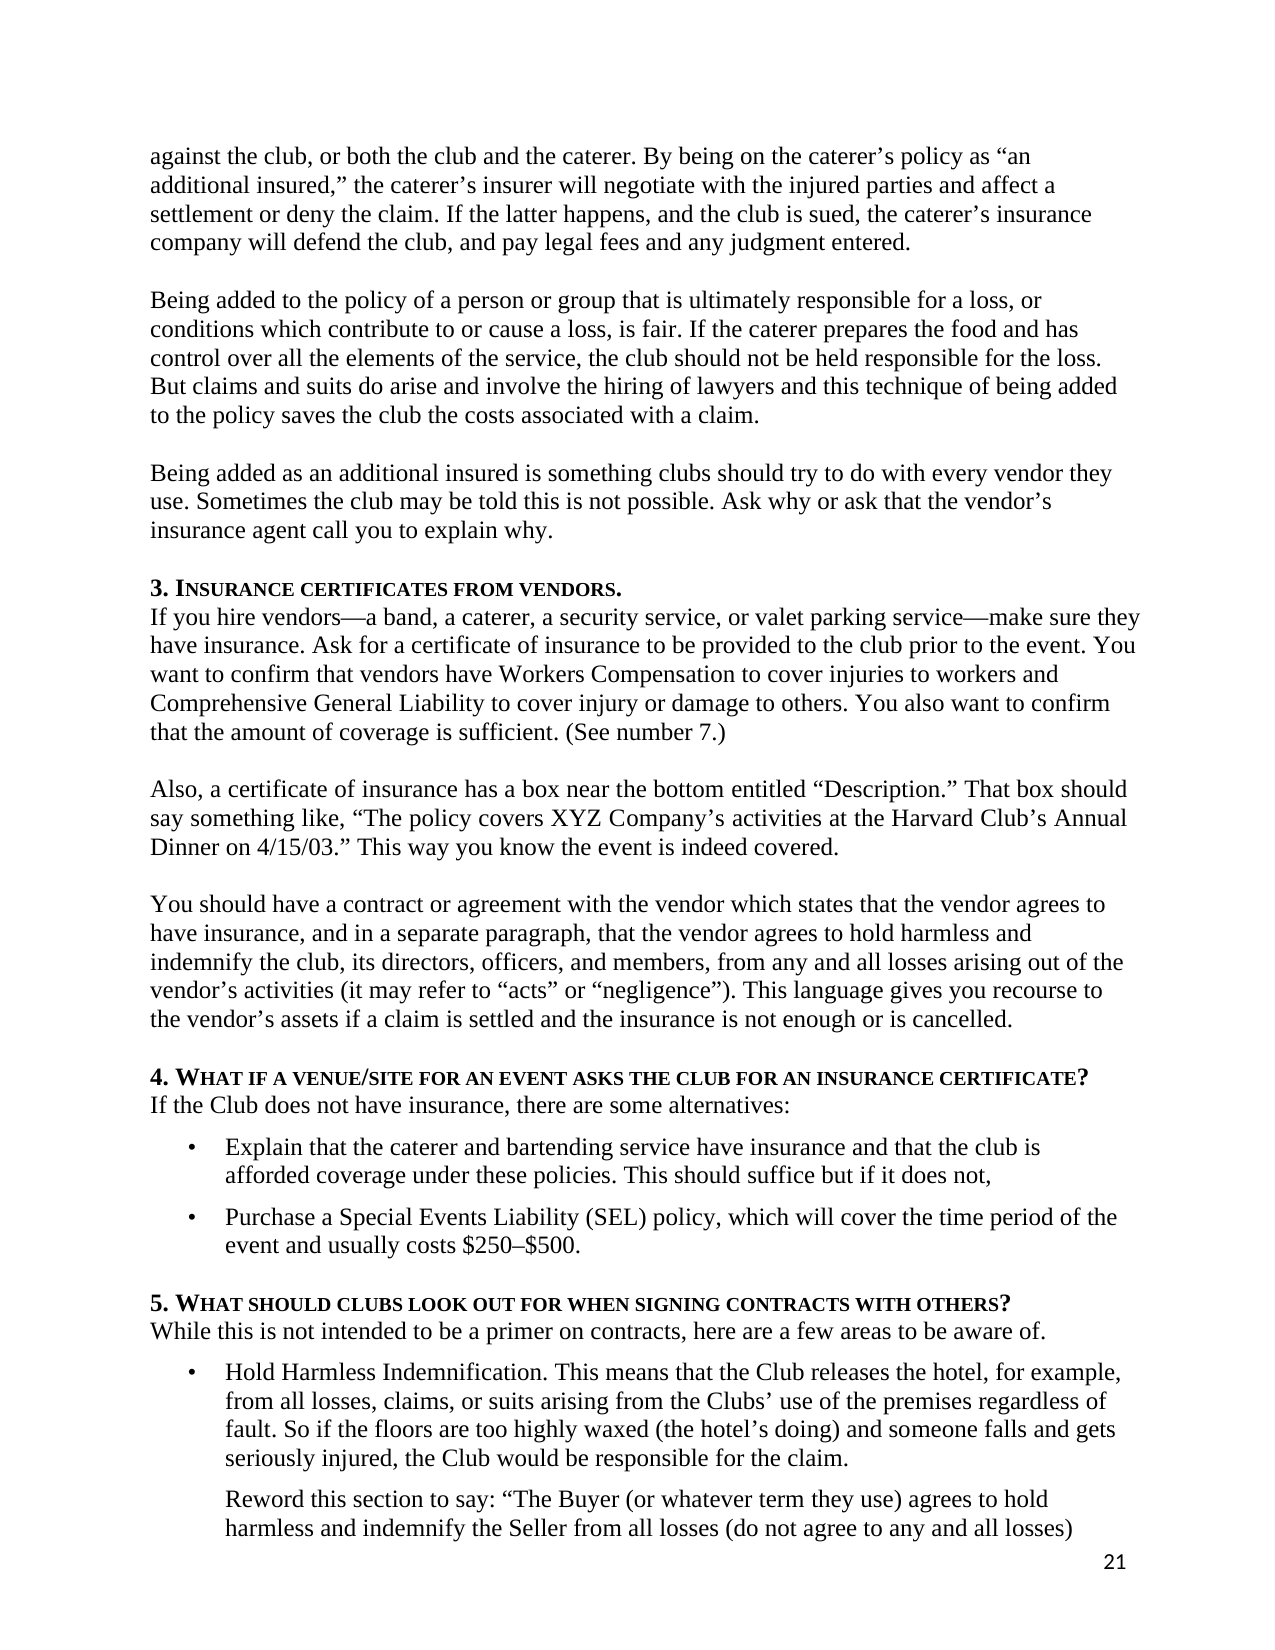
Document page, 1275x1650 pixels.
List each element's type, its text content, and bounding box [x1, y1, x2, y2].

text Also, a certificate of insurance has a box near the bottom entitled “Description.” That box should say something like, “The policy covers XYZ Company’s activities at the Harvard Club’s Annual Dinner on 4/15/03.” This way you know the event is indeed covered. [150, 774, 1128, 860]
text Being added to the policy of a person or group that is ultimately responsible for a loss, or conditions which contribute to or cause a loss, is fair. If the caterer prepares the food and has control over all the elements of the service, the club should not be held responsible for the loss. But claims and suits do arise and involve the hiring of lawyers and this technique of being added to the policy saves the club the costs associated with a claim. [150, 285, 1124, 429]
text Being added as an additional insured is something clubs should try to do with every vendor they use. Sometimes the club may be told this is not possible. Ask why or ask that the vendor’s insurance agent call you to explain why. [150, 458, 1119, 544]
text If the Club does not have insurance, there are some alternatives: [150, 1091, 1142, 1119]
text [225, 1484, 1079, 1542]
text If you hire vendors—a band, a caterer, a security service, or valet parking service—make sure they have insurance. Ask for a certificate of insurance to be provided to the club prior to the event. You want to confirm that vendors have Workers Compensation to cover injuries to workers and Comprehensive General Liability to cover injury or damage to others. You also want to confirm that the amount of coverage is sufficient. (See number 7.) [150, 602, 1142, 745]
text • Explain that the caterer and bartending service have insurance and that the club is afforded coverage under these policies. This should suffice but if it does not, [187, 1132, 1047, 1189]
text • Hold Harmless Indemnification. This means that the Club releases the hotel, for example, from all losses, claims, or suits arising from the Clubs’ use of the premises regardless of fault. So if the floors are too highly waxed (the hotel’s doing) and someone falls and gets seriously injured, the Club would be responsible for the claim. [187, 1358, 1128, 1472]
text 5. WHAT SHOULD CLUBS LOOK OUT FOR WHEN SIGNING CONTRACTS WITH OTHERS? [150, 1288, 1142, 1317]
text • Purchase a Special Events Liability (SEL) policy, which will cover the time period of the event and usually costs $250–$500. [187, 1202, 1124, 1259]
text 3. INSURANCE CERTIFICATES FROM VENDORS. [150, 573, 1142, 602]
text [150, 142, 1099, 257]
text While this is not intended to be a primer on contracts, here are a few areas to be aware of. [150, 1317, 1142, 1345]
text You should have a contract or agreement with the vendor which states that the vendor agrees to have insurance, and in a separate paragraph, that the vendor agrees to hold harmless and indemnify the club, its directors, officers, and members, from any and all losses arising out of the vendor’s activities (it may refer to “acts” or “negligence”). This language gives you recourse to the vendor’s assets if a claim is settled and the insurance is not enough or is cancelled. [150, 889, 1130, 1033]
text 4. WHAT IF A VENUE/SITE FOR AN EVENT ASKS THE CLUB FOR AN INSURANCE CERTIFICATE? [150, 1062, 1142, 1091]
